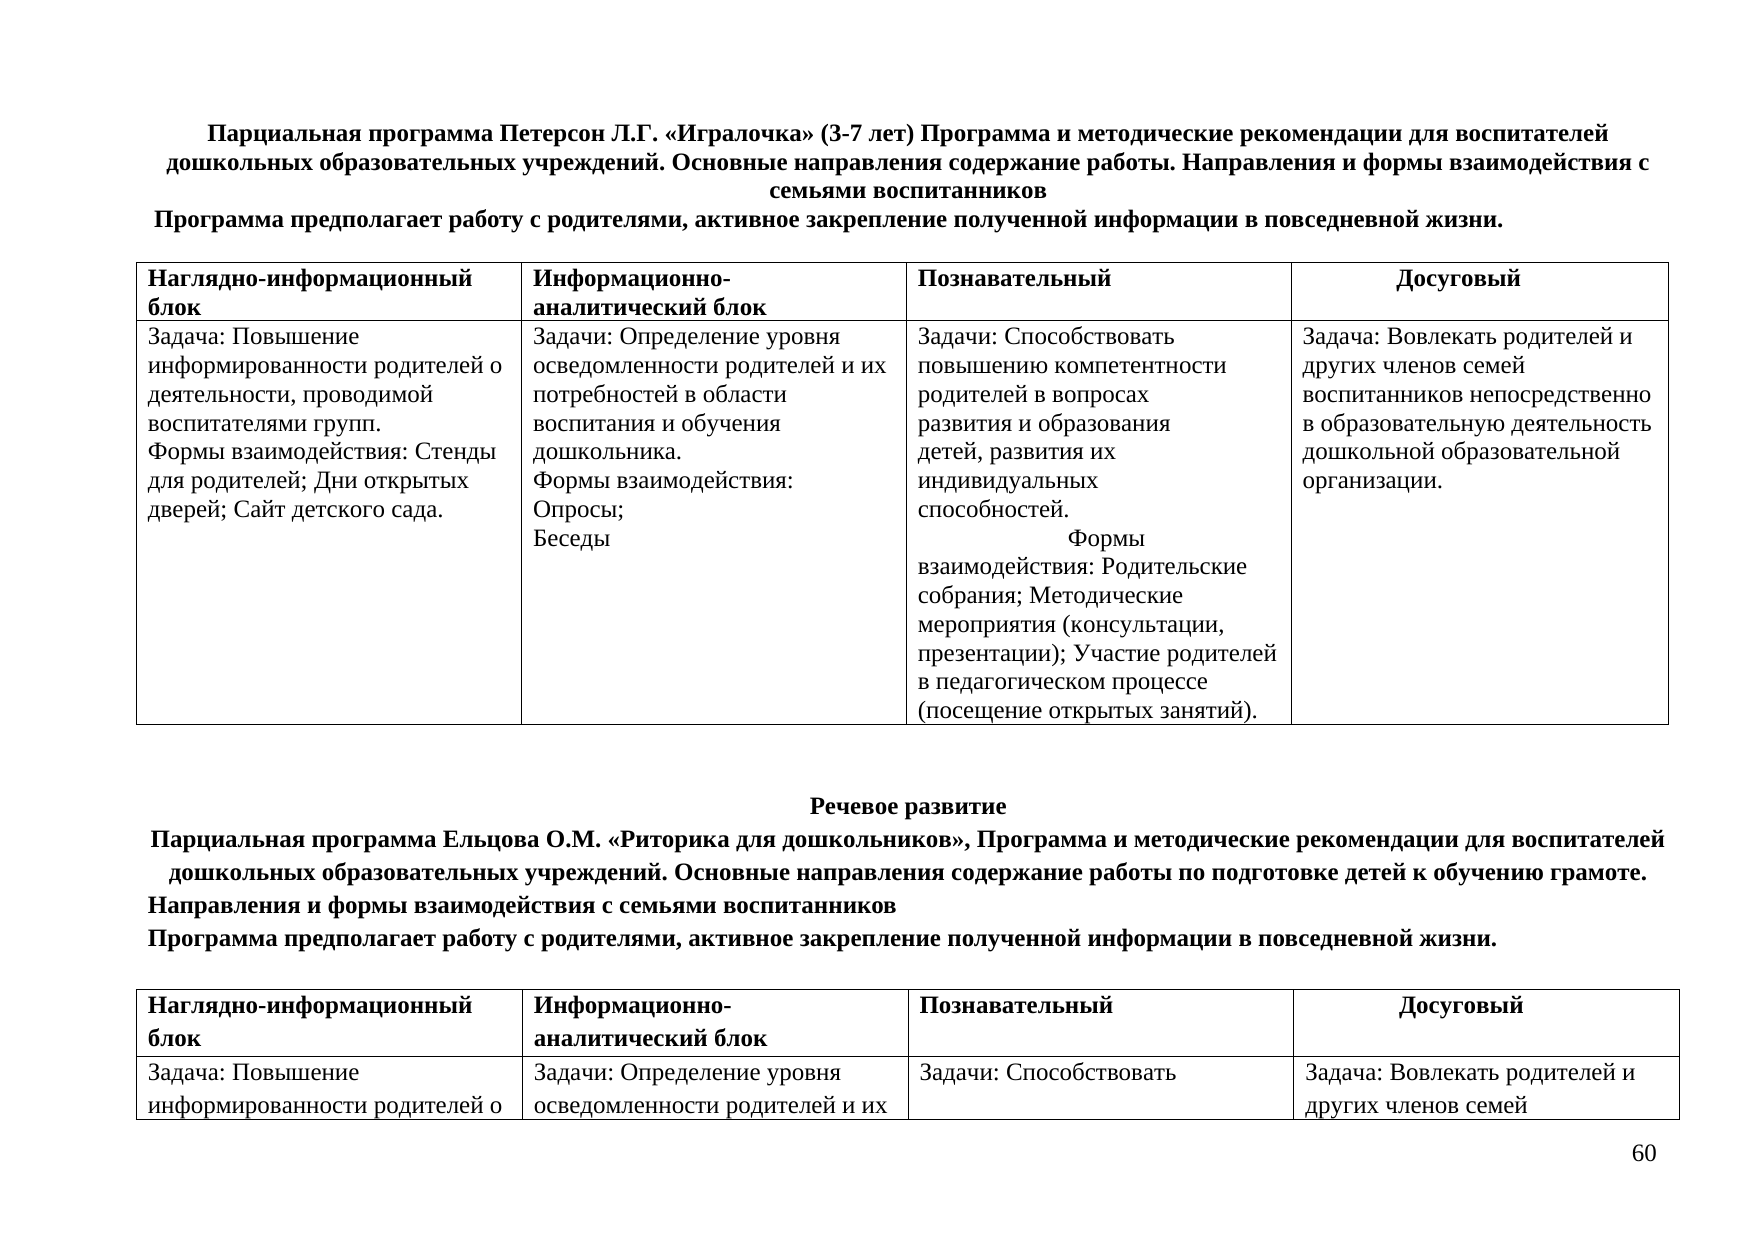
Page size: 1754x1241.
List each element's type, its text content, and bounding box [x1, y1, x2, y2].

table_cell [137, 1057, 522, 1119]
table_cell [1294, 1057, 1679, 1119]
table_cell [909, 1057, 1293, 1119]
table_header Информационно-аналитический блок [523, 990, 908, 1056]
text Парциальная программа Ельцова О.М. «Риторика для дошкольников», Программа и методические рекомендации для воспитателей дошкольных образовательных учреждений. Основные направления содержание работы по подготовке детей к обучению грамоте. [148, 824, 1668, 886]
table_header Познавательный [909, 990, 1293, 1056]
table_header Информационно-аналитический блок [522, 263, 906, 320]
text Программа предполагает работу с родителями, активное закрепление полученной информации в повседневной жизни. [148, 923, 1668, 952]
text Направления и формы взаимодействия с семьями воспитанников [148, 890, 1668, 919]
text Речевое развитие [148, 791, 1668, 820]
table_header Наглядно-информационный блок [137, 990, 522, 1056]
text Парциальная программа Петерсон Л.Г. «Игралочка» (3-7 лет) Программа и методические рекомендации для воспитателей дошкольных образовательных учреждений. Основные направления содержание работы. Направления и формы взаимодействия с семьями воспитанников [148, 118, 1668, 204]
table_header Досуговый [1292, 263, 1668, 320]
table_header Наглядно-информационный блок [137, 263, 521, 320]
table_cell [523, 1057, 908, 1119]
table_header Познавательный [907, 263, 1291, 320]
text Программа предполагает работу с родителями, активное закрепление полученной информации в повседневной жизни. [148, 204, 1668, 233]
table_header Досуговый [1294, 990, 1679, 1056]
